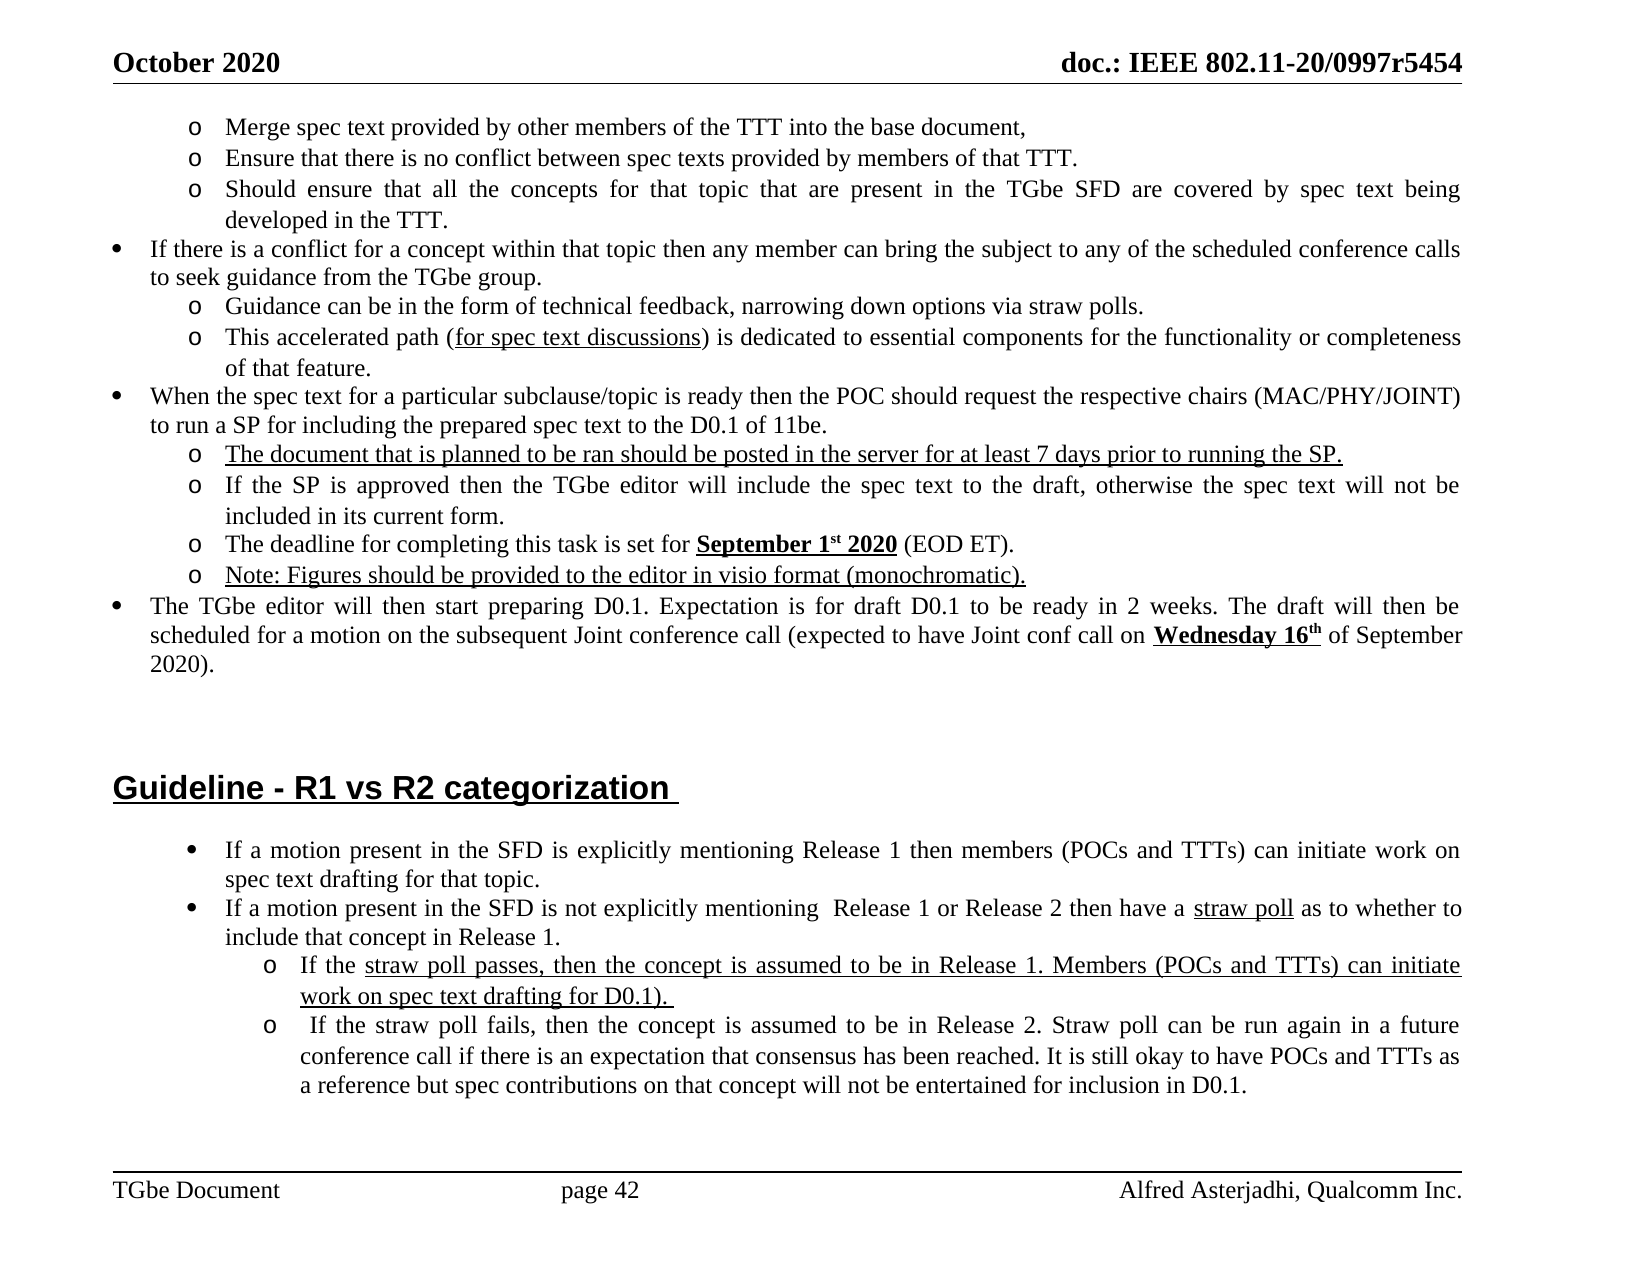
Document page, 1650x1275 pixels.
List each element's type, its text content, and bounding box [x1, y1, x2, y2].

list If the SP is approved then the TGbe editor will include the spec text to the draft, otherwise the spec text will not be included in its current form. [187, 470, 1462, 529]
list Note: Figures should be provided to the editor in visio format (monochromatic). [187, 560, 1462, 591]
list If a motion present in the SFD is not explicitly mentioning Release 1 or Release 2 then have a straw poll as to whether to include that concept in Release 1. [187, 893, 1462, 951]
list If there is a conflict for a concept within that topic then any member can bring the subject to any of the scheduled conference calls to seek guidance from the TGbe group. [112, 234, 1462, 291]
list The TGbe editor will then start preparing D0.1. Expectation is for draft D0.1 to be ready in 2 weeks. The draft will then be scheduled for a motion on the subsequent Joint conference call (expected to have Joint conf call on Wednesday 16th of September 2020). [112, 591, 1462, 677]
list Guidance can be in the form of technical feedback, narrowing down options via straw polls. [187, 291, 1462, 322]
list If the straw poll fails, then the concept is assumed to be in Release 2. Straw poll can be run again in a future conference call if there is an expectation that consensus has been reached. It is still okay to have POCs and TTTs as a reference but spec contributions on that concept will not be entertained for inclusion in D0.1. [262, 1010, 1462, 1098]
list When the spec text for a particular subclause/topic is ready then the POC should request the respective chairs (MAC/PHY/JOINT) to run a SP for including the prepared spec text to the D0.1 of 11be. [112, 382, 1462, 439]
list If a motion present in the SFD is explicitly mentioning Release 1 then members (POCs and TTTs) can initiate work on spec text drafting for that topic. [187, 836, 1462, 893]
list Ensure that there is no conflict between spec texts provided by members of that TTT. [187, 143, 1462, 174]
list If the straw poll passes, then the concept is assumed to be in Release 1. Members (POCs and TTTs) can initiate work on spec text drafting for D0.1). [262, 951, 1462, 1010]
subtitle Guideline - R1 vs R2 categorization [112, 768, 1462, 807]
list This accelerated path (for spec text discussions) is dedicated to essential components for the functionality or completeness of that feature. [187, 322, 1462, 382]
list Should ensure that all the concepts for that topic that are present in the TGbe SFD are covered by spec text being developed in the TTT. [187, 174, 1462, 234]
list The deadline for completing this task is set for September 1st 2020 (EOD ET). [187, 529, 1462, 560]
list Merge spec text provided by other members of the TTT into the base document, [187, 112, 1462, 143]
list The document that is planned to be ran should be posted in the server for at least 7 days prior to running the SP. [187, 439, 1462, 470]
